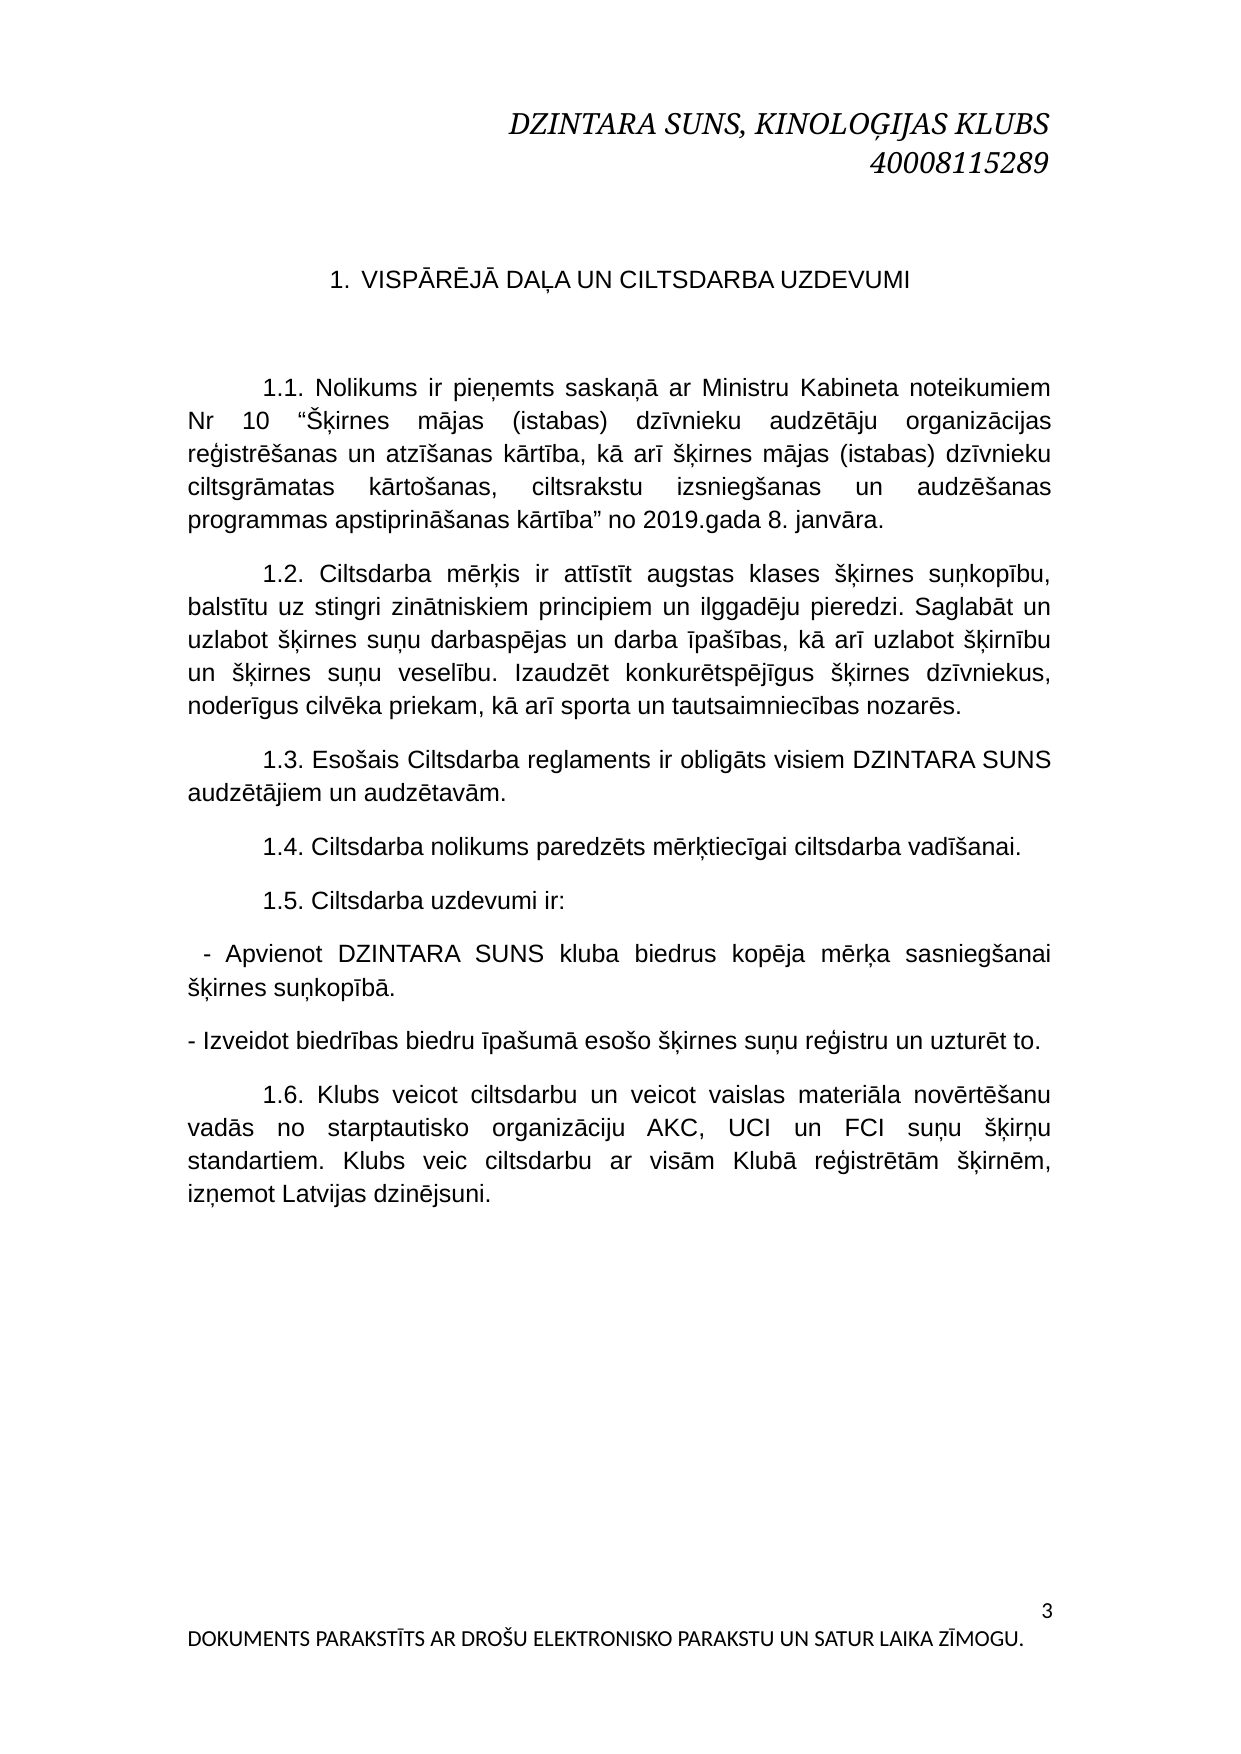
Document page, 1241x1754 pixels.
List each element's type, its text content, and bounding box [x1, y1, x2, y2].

text - Izveidot biedrības biedru īpašumā esošo šķirnes suņu reģistru un uzturēt to. [187, 1026, 1053, 1055]
text 1.2. Ciltsdarba mērķis ir attīstīt augstas klases šķirnes suņkopību, balstītu uz stingri zinātniskiem principiem un ilggadēju pieredzi. Saglabāt un uzlabot šķirnes suņu darbaspējas un darba īpašības, kā arī uzlabot šķirnību un šķirnes suņu veselību. Izaudzēt konkurētspējīgus šķirnes dzīvniekus, noderīgus cilvēka priekam, kā arī sporta un tautsaimniecības nozarēs. [187, 559, 1053, 720]
text 1.4. Ciltsdarba nolikums paredzēts mērķtiecīgai ciltsdarba vadīšanai. [187, 832, 1053, 861]
text 1.6. Klubs veicot ciltsdarbu un veicot vaislas materiāla novērtēšanu vadās no starptautisko organizāciju AKC, UCI un FCI suņu šķirņu standartiem. Klubs veic ciltsdarbu ar visām Klubā reģistrētām šķirnēm, izņemot Latvijas dzinējsuni. [187, 1080, 1053, 1208]
text 1.1. Nolikums ir pieņemts saskaņā ar Ministru Kabineta noteikumiem Nr 10 “Šķirnes mājas (istabas) dzīvnieku audzētāju organizācijas reģistrēšanas un atzīšanas kārtība, kā arī šķirnes mājas (istabas) dzīvnieku ciltsgrāmatas kārtošanas, ciltsrakstu izsniegšanas un audzēšanas programmas apstiprināšanas kārtība” no 2019.gada 8. janvāra. [187, 373, 1053, 534]
text 1.5. Ciltsdarba uzdevumi ir: [187, 886, 1053, 914]
text 1. VISPĀRĒJĀ DAĻA UN CILTSDARBA UZDEVUMI [187, 265, 1053, 294]
text 1.3. Esošais Ciltsdarba reglaments ir obligāts visiem DZINTARA SUNS audzētājiem un audzētavām. [187, 745, 1053, 807]
text - Apvienot DZINTARA SUNS kluba biedrus kopēja mērķa sasniegšanai šķirnes suņkopībā. [187, 939, 1053, 1001]
